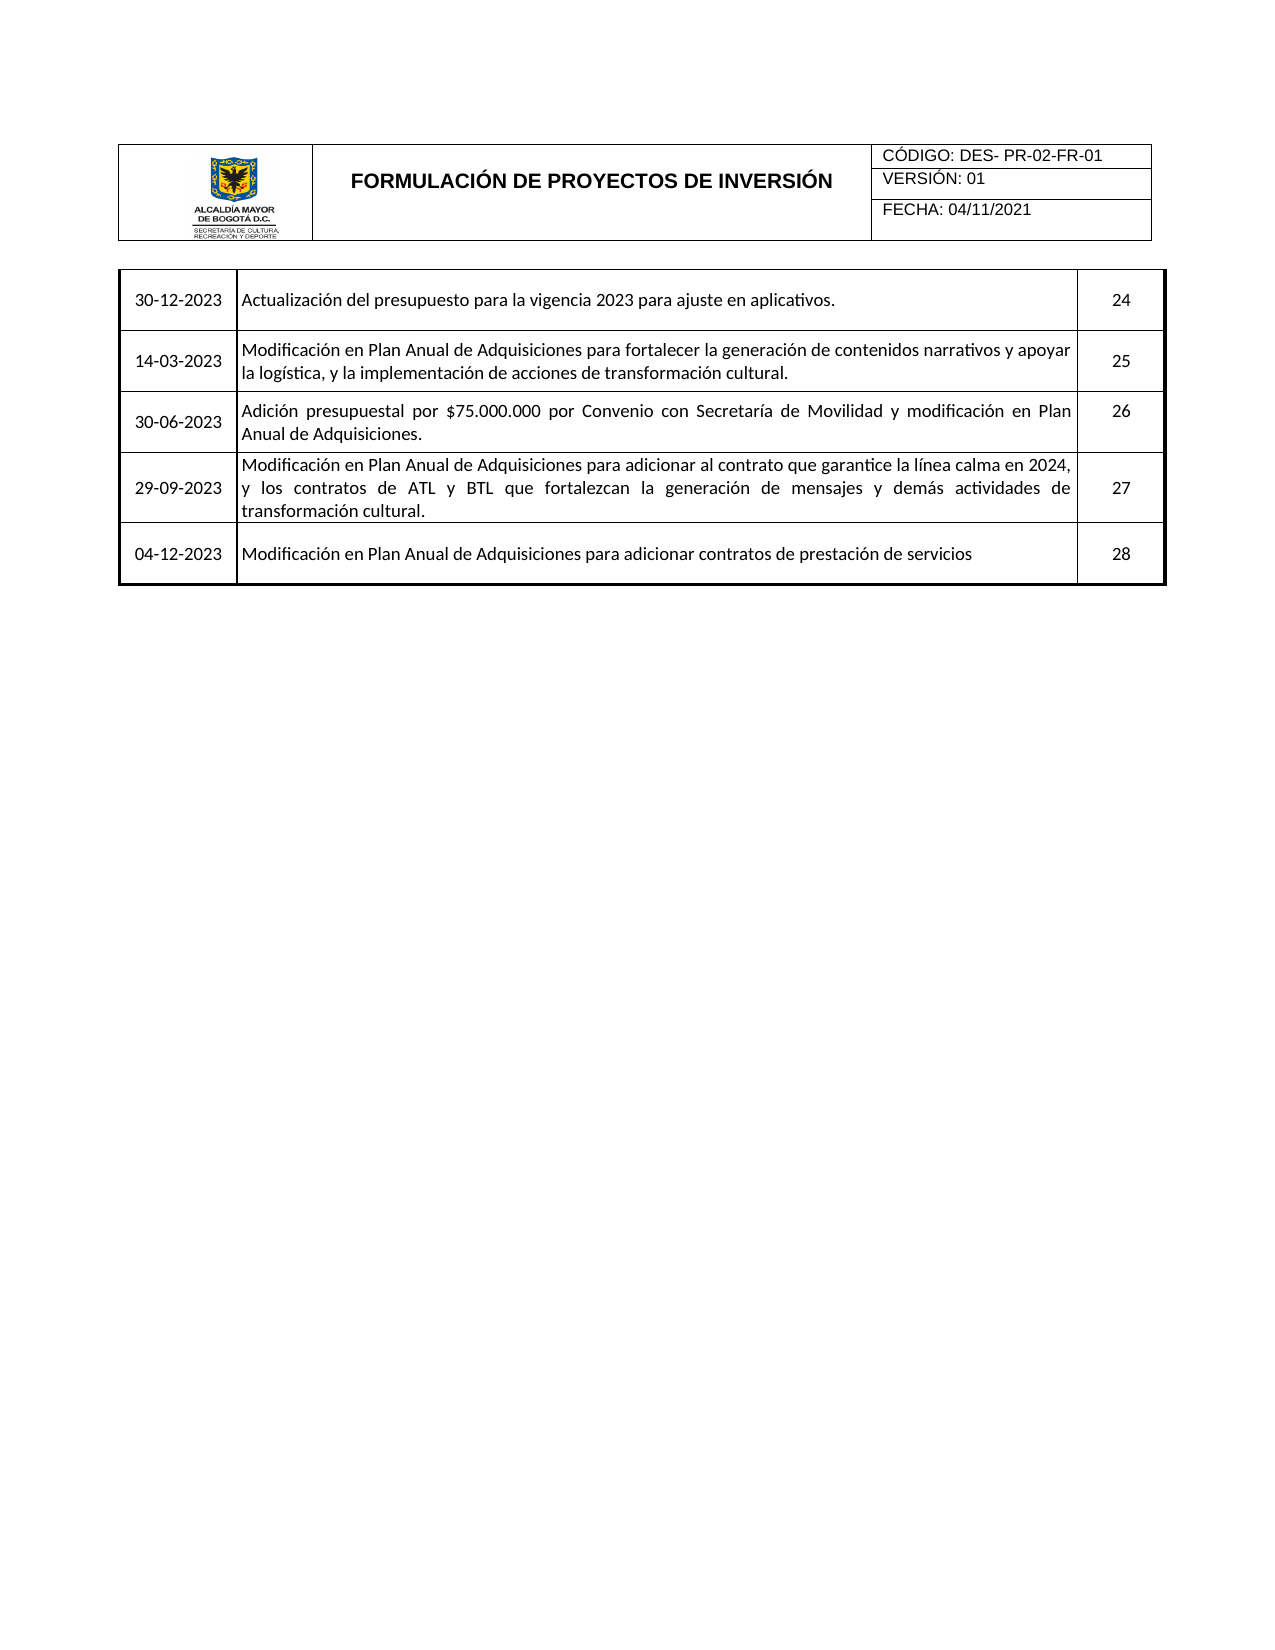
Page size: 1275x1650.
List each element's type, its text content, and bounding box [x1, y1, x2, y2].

table_cell Modificación en Plan Anual de Adquisiciones para adicionar contratos de prestación de servicios [238, 523, 1077, 583]
table_cell 04-12-2023 [121, 523, 236, 583]
table_cell Modificación en Plan Anual de Adquisiciones para fortalecer la generación de contenidos narrativos y apoyar la logística, y la implementación de acciones de transformación cultural. [238, 331, 1077, 391]
table_cell 14-03-2023 [121, 331, 236, 391]
table_cell Modificación en Plan Anual de Adquisiciones para adicionar al contrato que garantice la línea calma en 2024, y los contratos de ATL y BTL que fortalezcan la generación de mensajes y demás actividades de transformación cultural. [238, 453, 1077, 522]
table_cell Adición presupuestal por $75.000.000 por Convenio con Secretaría de Movilidad y modificación en Plan Anual de Adquisiciones. [238, 392, 1077, 452]
table_cell 25 [1078, 331, 1163, 391]
table_cell 30-12-2023 [121, 270, 236, 330]
table_cell 29-09-2023 [121, 453, 236, 522]
table_cell 24 [1078, 270, 1163, 330]
table_cell 28 [1078, 523, 1163, 583]
table_cell 26 [1078, 392, 1163, 452]
table_cell Actualización del presupuesto para la vigencia 2023 para ajuste en aplicativos. [238, 270, 1077, 330]
picture [190, 155, 281, 240]
table_cell 30-06-2023 [121, 392, 236, 452]
table_cell 27 [1078, 453, 1163, 522]
